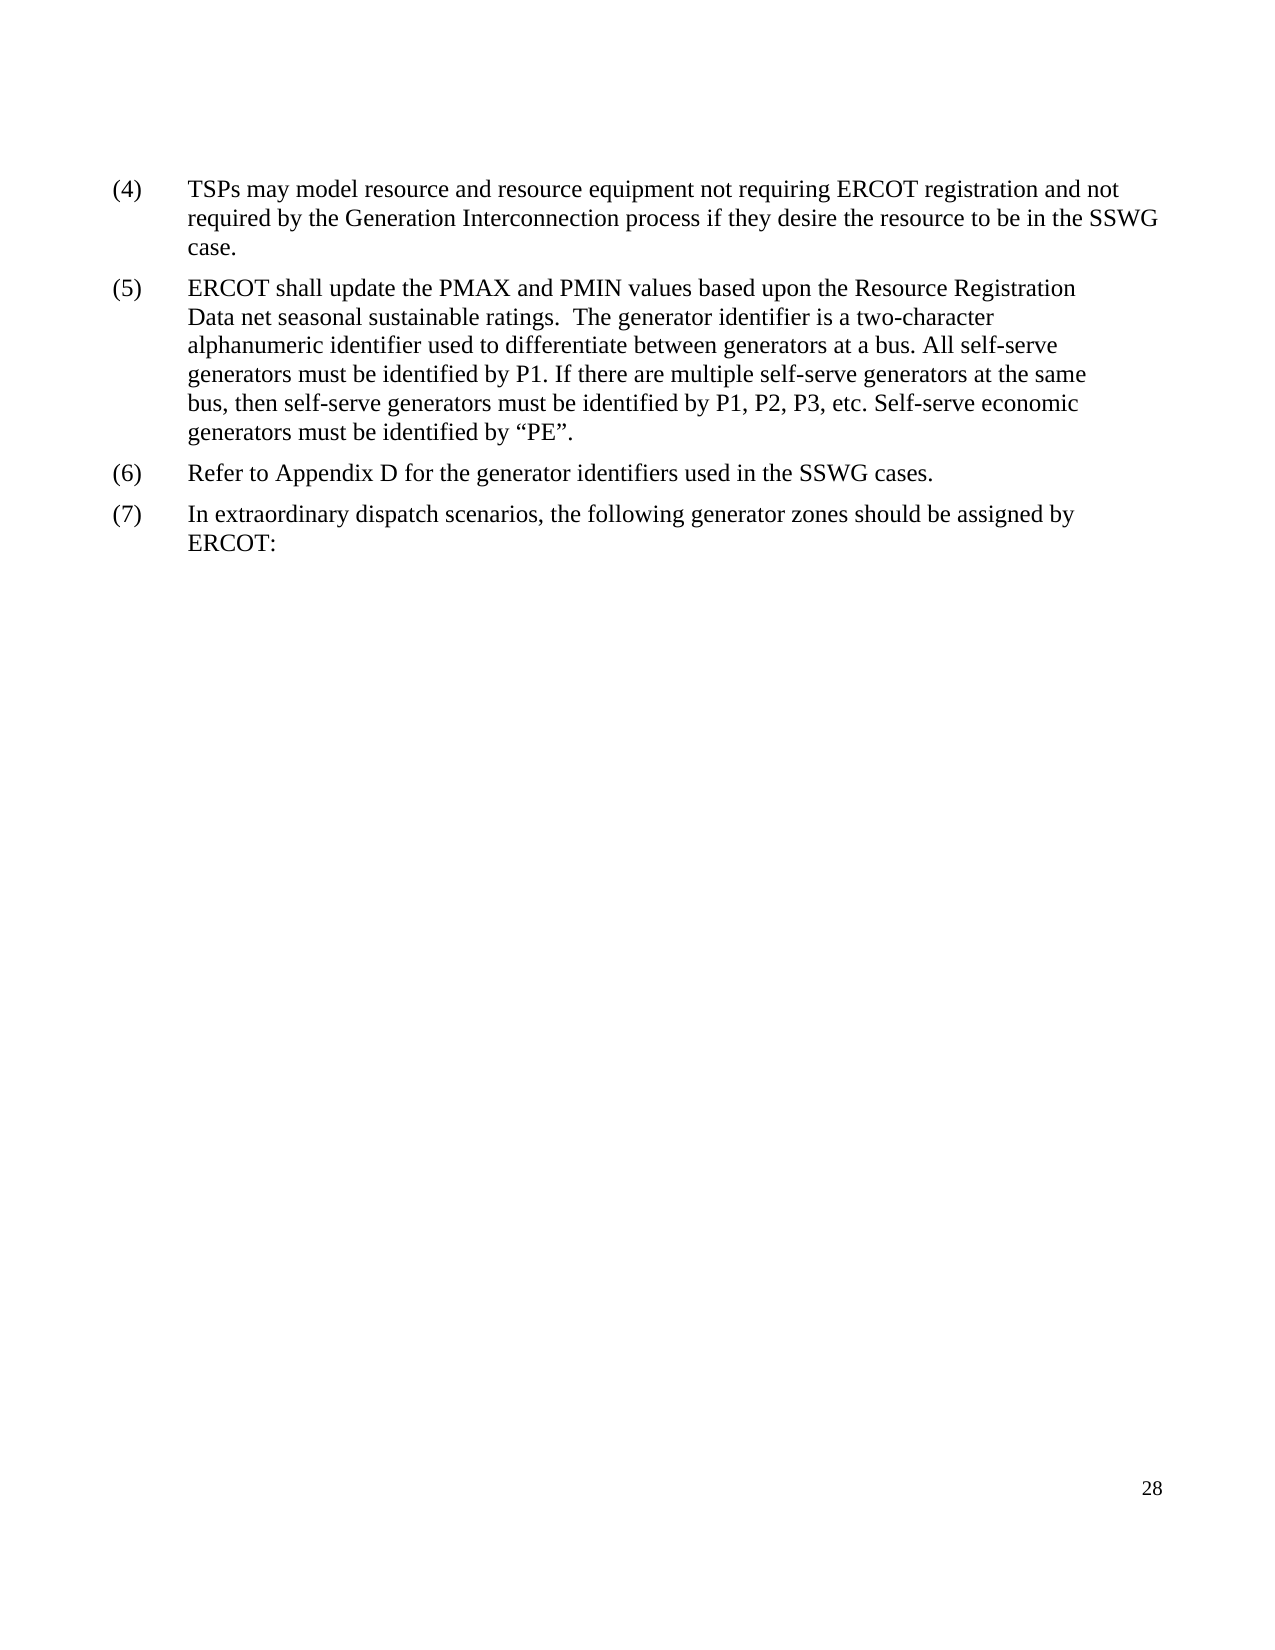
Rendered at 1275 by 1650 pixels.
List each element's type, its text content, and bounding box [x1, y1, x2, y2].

list ERCOT shall update the PMAX and PMIN values based upon the Resource Registration Data net seasonal sustainable ratings. The generator identifier is a two-character alphanumeric identifier used to differentiate between generators at a bus. All self-serve generators must be identified by P1. If there are multiple self-serve generators at the same bus, then self-serve generators must be identified by P1, P2, P3, etc. Self-serve economic generators must be identified by “PE”. [112, 273, 1087, 445]
list TSPs may model resource and resource equipment not requiring ERCOT registration and not required by the Generation Interconnection process if they desire the resource to be in the SSWG case. [112, 174, 1162, 260]
list Refer to Appendix D for the generator identifiers used in the SSWG cases. [112, 458, 1087, 487]
list In extraordinary dispatch scenarios, the following generator zones should be assigned by ERCOT: [112, 499, 1087, 557]
